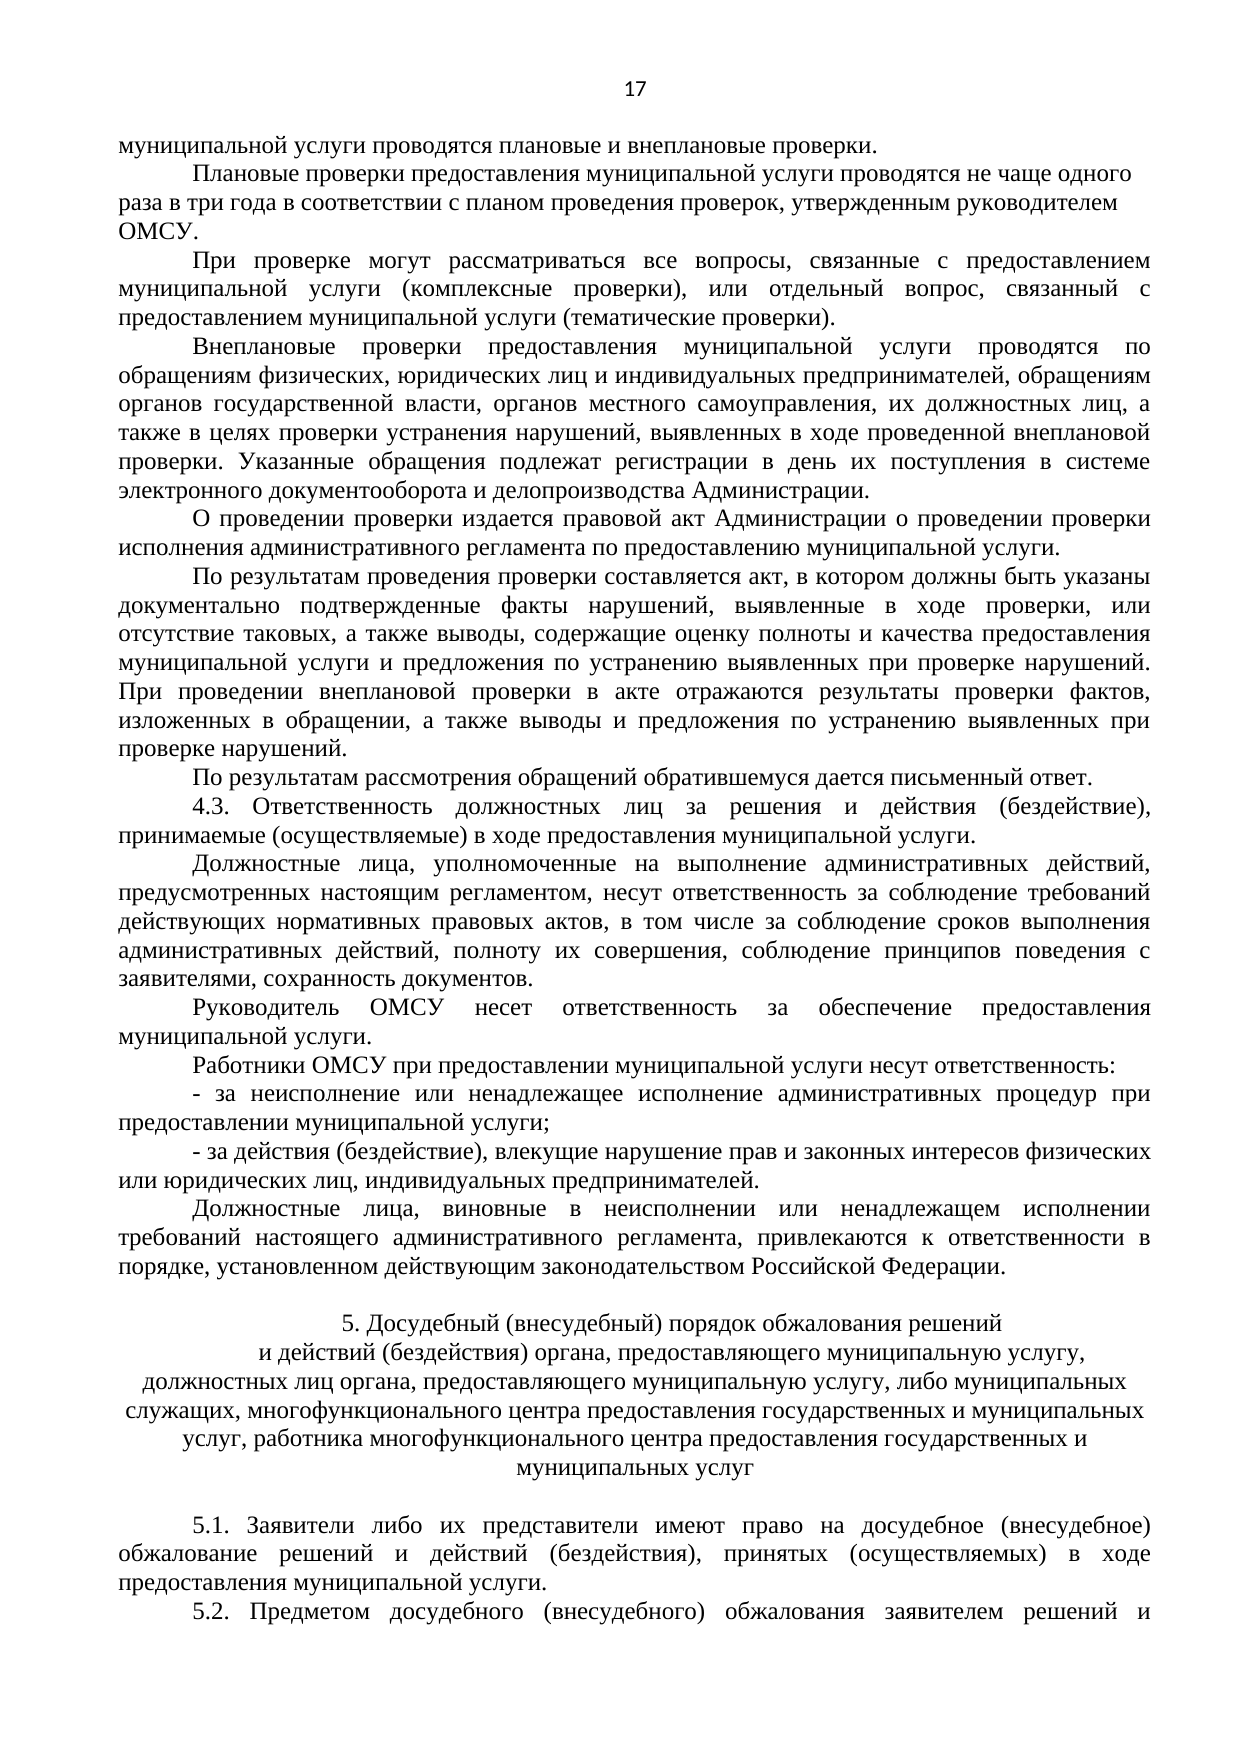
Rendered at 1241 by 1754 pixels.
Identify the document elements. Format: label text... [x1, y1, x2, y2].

text - за действия (бездействие), влекущие нарушение прав и законных интересов физических или юридических лиц, индивидуальных предпринимателей. [118, 1136, 1152, 1193]
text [118, 1596, 1152, 1625]
text 4.3. Ответственность должностных лиц за решения и действия (бездействие), принимаемые (осуществляемые) в ходе предоставления муниципальной услуги. [118, 791, 1152, 848]
text Внеплановые проверки предоставления муниципальной услуги проводятся по обращениям физических, юридических лиц и индивидуальных предпринимателей, обращениям органов государственной власти, органов местного самоуправления, их должностных лиц, а также в целях проверки устранения нарушений, выявленных в ходе проведенной внеплановой проверки. Указанные обращения подлежат регистрации в день их поступления в системе электронного документооборота и делопроизводства Администрации. [118, 331, 1152, 503]
text Работники ОМСУ при предоставлении муниципальной услуги несут ответственность: [118, 1050, 1152, 1078]
text 5.1. Заявители либо их представители имеют право на досудебное (внесудебное) обжалование решений и действий (бездействия), принятых (осуществляемых) в ходе предоставления муниципальной услуги. [118, 1510, 1152, 1596]
text Должностные лица, уполномоченные на выполнение административных действий, предусмотренных настоящим регламентом, несут ответственность за соблюдение требований действующих нормативных правовых актов, в том числе за соблюдение сроков выполнения административных действий, полноту их совершения, соблюдение принципов поведения с заявителями, сохранность документов. [118, 848, 1152, 992]
text По результатам рассмотрения обращений обратившемуся дается письменный ответ. [118, 762, 1152, 791]
text При проверке могут рассматриваться все вопросы, связанные с предоставлением муниципальной услуги (комплексные проверки), или отдельный вопрос, связанный с предоставлением муниципальной услуги (тематические проверки). [118, 245, 1152, 331]
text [118, 130, 1152, 158]
text Должностные лица, виновные в неисполнении или ненадлежащем исполнении требований настоящего административного регламента, привлекаются к ответственности в порядке, установленном действующим законодательством Российской Федерации. [118, 1193, 1152, 1280]
text Руководитель ОМСУ несет ответственность за обеспечение предоставления муниципальной услуги. [118, 992, 1152, 1050]
text - за неисполнение или ненадлежащее исполнение административных процедур при предоставлении муниципальной услуги; [118, 1078, 1152, 1136]
text 5. Досудебный (внесудебный) порядок обжалования решений [118, 1308, 1152, 1337]
text Плановые проверки предоставления муниципальной услуги проводятся не чаще одного раза в три года в соответствии с планом проведения проверок, утвержденным руководителем ОМСУ. [118, 158, 1152, 245]
text По результатам проведения проверки составляется акт, в котором должны быть указаны документально подтвержденные факты нарушений, выявленные в ходе проверки, или отсутствие таковых, а также выводы, содержащие оценку полноты и качества предоставления муниципальной услуги и предложения по устранению выявленных при проверке нарушений. При проведении внеплановой проверки в акте отражаются результаты проверки фактов, изложенных в обращении, а также выводы и предложения по устранению выявленных при проверке нарушений. [118, 561, 1152, 762]
text и действий (бездействия) органа, предоставляющего муниципальную услугу, должностных лиц органа, предоставляющего муниципальную услугу, либо муниципальных служащих, многофункционального центра предоставления государственных и муниципальных услуг, работника многофункционального центра предоставления государственных и муниципальных услуг [118, 1337, 1152, 1481]
text О проведении проверки издается правовой акт Администрации о проведении проверки исполнения административного регламента по предоставлению муниципальной услуги. [118, 503, 1152, 561]
